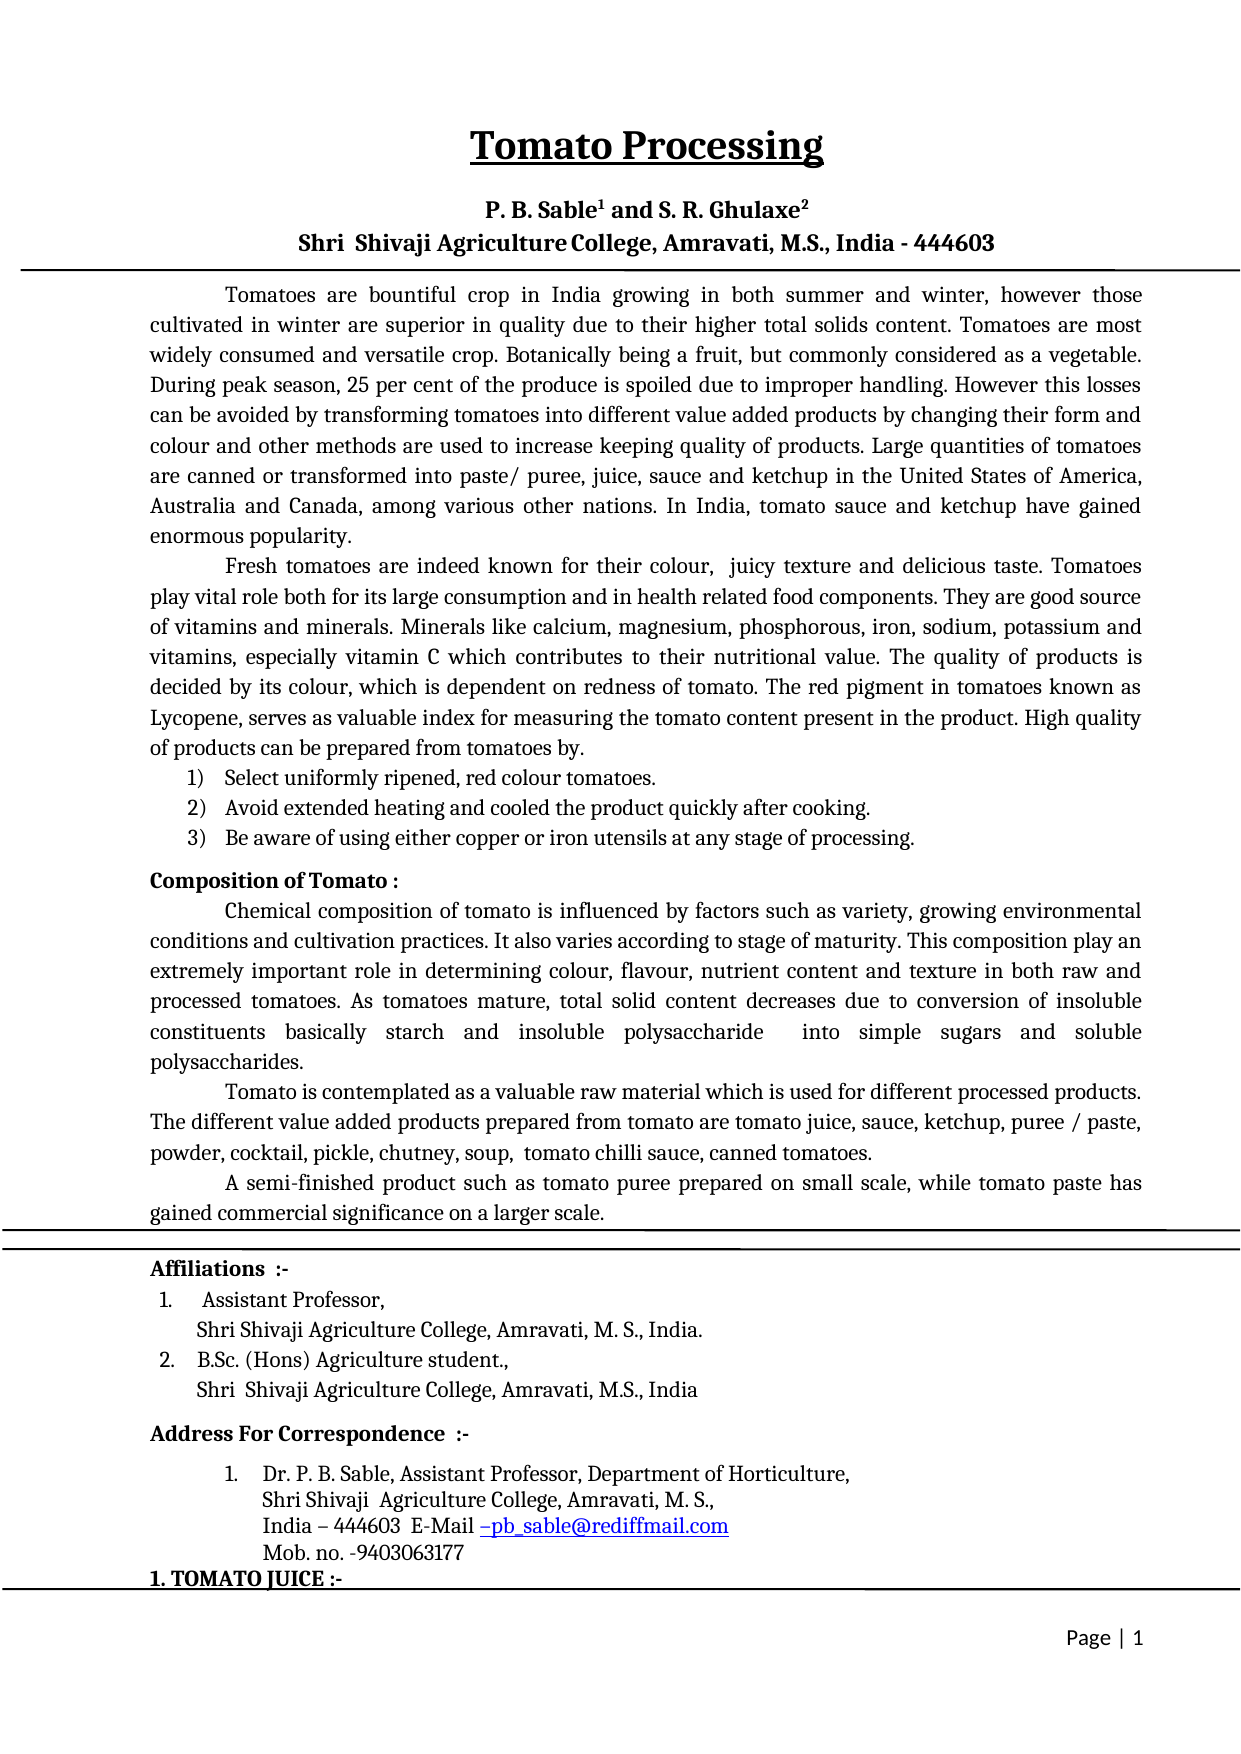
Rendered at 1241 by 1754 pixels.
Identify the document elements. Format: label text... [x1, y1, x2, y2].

text Tomatoes are bountiful crop in India growing in both summer and winter, however those cultivated in winter are superior in quality due to their higher total solids content. Tomatoes are most widely consumed and versatile crop. Botanically being a fruit, but commonly considered as a vegetable. During peak season, 25 per cent of the produce is spoiled due to improper handling. However this losses can be avoided by transforming tomatoes into different value added products by changing their form and colour and other methods are used to increase keeping quality of products. Large quantities of tomatoes are canned or transformed into paste/ puree, juice, sauce and ketchup in the United States of America, Australia and Canada, among various other nations. In India, tomato sauce and ketchup have gained enormous popularity. [150, 281, 1143, 549]
text P. B. Sable1 and S. R. Ghulaxe2 [150, 196, 1143, 225]
list Shri Shivaji Agriculture College, Amravati, M. S., India. [197, 1317, 1143, 1343]
list Assistant Professor, [159, 1286, 1143, 1313]
text Tomato Processing [150, 122, 1143, 170]
list Dr. P. B. Sable, Assistant Professor, Department of Horticulture, [225, 1461, 1143, 1487]
text A semi-finished product such as tomato puree prepared on small scale, while tomato paste has gained commercial significance on a larger scale. [150, 1169, 1143, 1226]
list Avoid extended heating and cooled the product quickly after cooking. [187, 795, 1143, 821]
text Address For Correspondence :- [150, 1421, 1143, 1447]
text Fresh tomatoes are indeed known for their colour, juicy texture and delicious taste. Tomatoes play vital role both for its large consumption and in health related food components. They are good source of vitamins and minerals. Minerals like calcium, magnesium, phosphorous, iron, sodium, potassium and vitamins, especially vitamin C which contributes to their nutritional value. The quality of products is decided by its colour, which is dependent on redness of tomato. The red pigment in tomatoes known as Lycopene, serves as valuable index for measuring the tomato content present in the product. High quality of products can be prepared from tomatoes by. [150, 553, 1143, 761]
list Select uniformly ripened, red colour tomatoes. [187, 765, 1143, 791]
text Tomato is contemplated as a valuable raw material which is used for different processed products. The different value added products prepared from tomato are tomato juice, sauce, ketchup, puree / paste, powder, cocktail, pickle, chutney, soup, tomato chilli sauce, canned tomatoes. [150, 1079, 1143, 1166]
text Composition of Tomato : [150, 867, 1143, 894]
text Affiliations :- [150, 1256, 1143, 1283]
list Be aware of using either copper or iron utensils at any stage of processing. [187, 825, 1143, 852]
list Mob. no. -9403063177 [262, 1539, 1143, 1566]
text Shri Shivaji Agriculture College, Amravati, M.S., India [197, 1377, 1143, 1403]
list B.Sc. (Hons) Agriculture student., [159, 1347, 1143, 1373]
list Shri Shivaji Agriculture College, Amravati, M. S., [262, 1487, 1143, 1513]
text Shri Shivaji Agriculture College, Amravati, M.S., India - 444603 [150, 229, 1143, 258]
text 1. TOMATO JUICE :- [150, 1566, 1143, 1588]
text Chemical composition of tomato is influenced by factors such as variety, growing environmental conditions and cultivation practices. It also varies according to stage of maturity. This composition play an extremely important role in determining colour, flavour, nutrient content and texture in both raw and processed tomatoes. As tomatoes mature, total solid content decreases due to conversion of insoluble constituents basically starch and insoluble polysaccharide into simple sugars and soluble polysaccharides. [150, 898, 1143, 1075]
list India – 444603 E-Mail –pb_sable@rediffmail.com [262, 1513, 1143, 1539]
